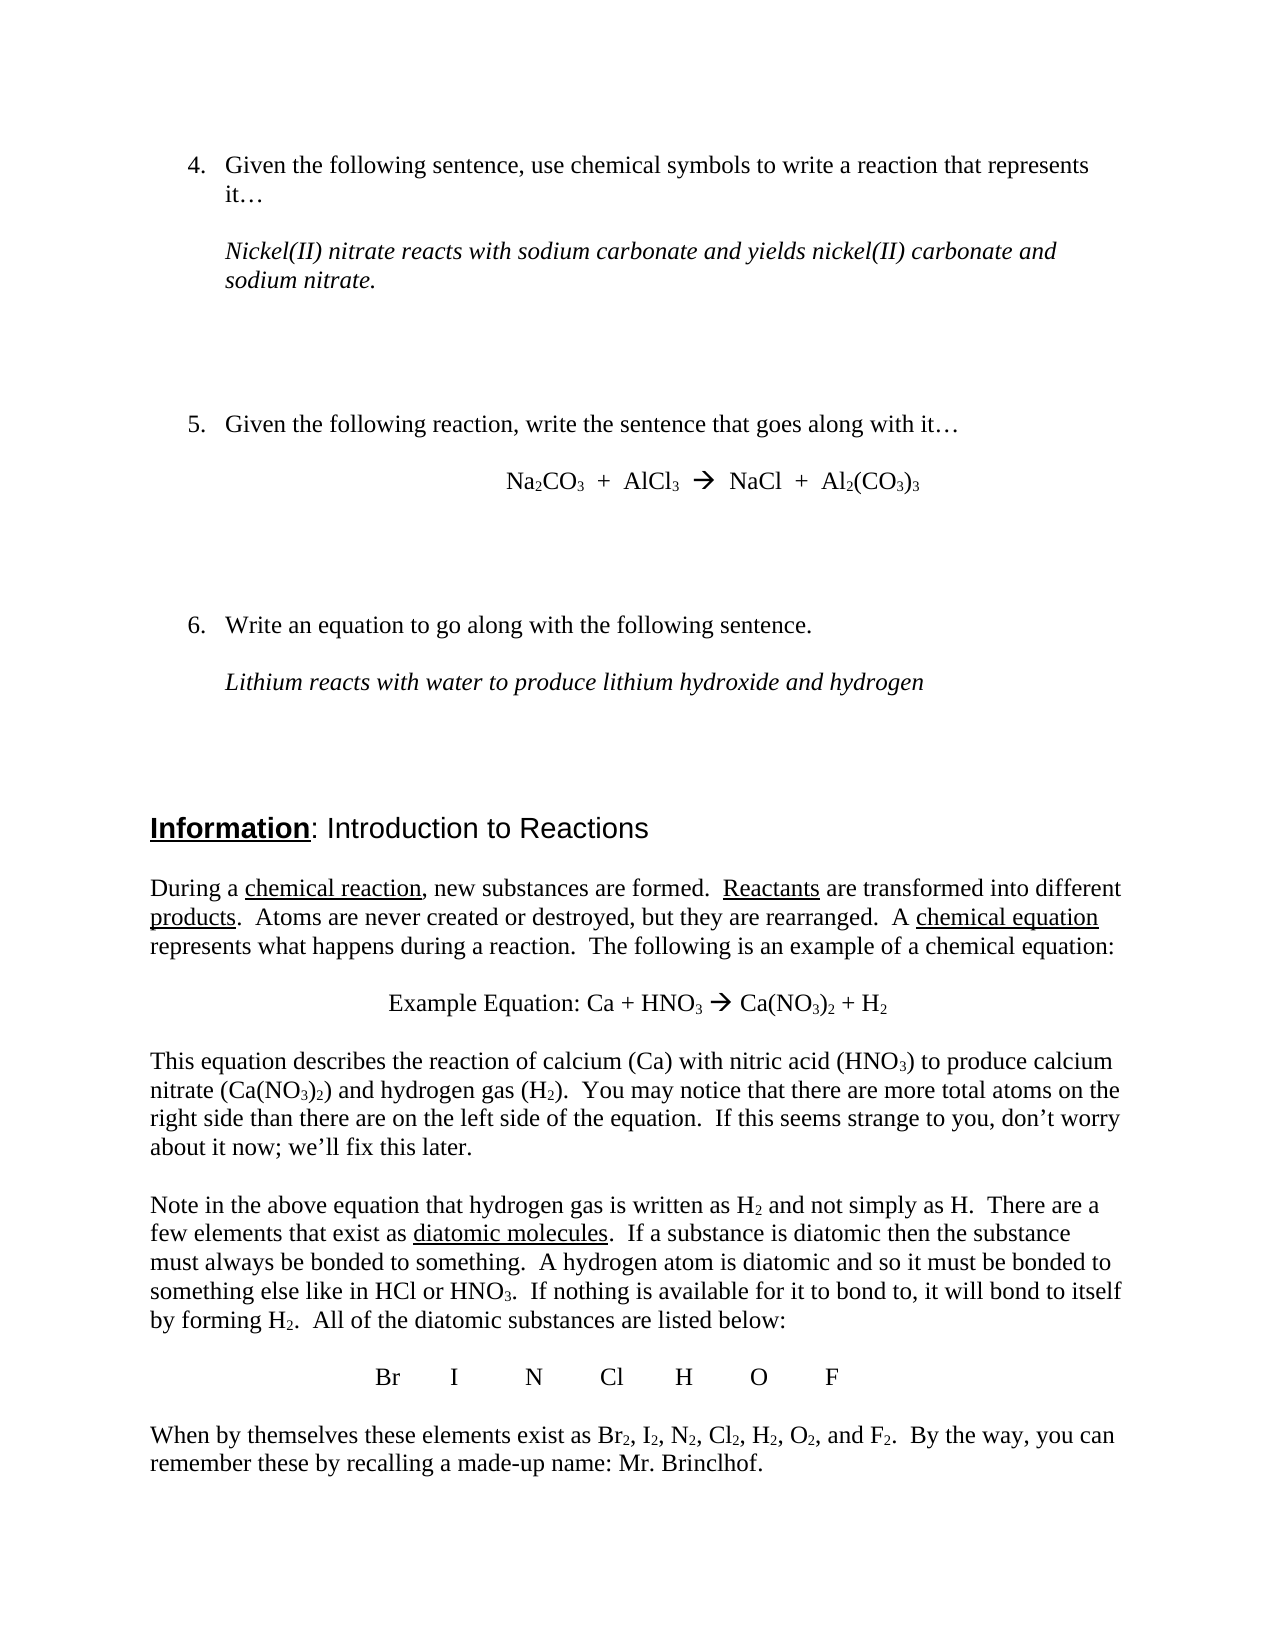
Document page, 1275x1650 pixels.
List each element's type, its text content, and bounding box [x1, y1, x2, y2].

text Note in the above equation that hydrogen gas is written as H2 and not simply as H. There are a few elements that exist as diatomic molecules. If a substance is diatomic then the substance must always be bonded to something. A hydrogen atom is diatomic and so it must be bonded to something else like in HCl or HNO3. If nothing is available for it to bond to, it will bond to itself by forming H2. All of the diatomic substances are listed below: [150, 1190, 1125, 1333]
text Na2CO3 + AlCl3 NaCl + Al2(CO3)3 [300, 466, 1125, 495]
text Nickel(II) nitrate reacts with sodium carbonate and yields nickel(II) carbonate and sodium nitrate. [225, 236, 1125, 294]
text This equation describes the reaction of calcium (Ca) with nitric acid (HNO3) to produce calcium nitrate (Ca(NO3)2) and hydrogen gas (H2). You may notice that there are more total atoms on the right side than there are on the left side of the equation. If this seems strange to you, don’t worry about it now; we’ll fix this later. [150, 1046, 1125, 1161]
text Example Equation: Ca + HNO3 Ca(NO3)2 + H2 [150, 988, 1125, 1017]
list Given the following reaction, write the sentence that goes along with it… [187, 409, 1125, 437]
text Br I N Cl H O F [150, 1362, 1125, 1391]
text Lithium reacts with water to produce lithium hydroxide and hydrogen [225, 667, 1125, 696]
text When by themselves these elements exist as Br2, I2, N2, Cl2, H2, O2, and F2. By the way, you can remember these by recalling a made-up name: Mr. Brinclhof. [150, 1420, 1125, 1477]
list Given the following sentence, use chemical symbols to write a reaction that represents it… [187, 150, 1125, 207]
text Information: Introduction to Reactions [150, 811, 1125, 845]
text During a chemical reaction, new substances are formed. Reactants are transformed into different products. Atoms are never created or destroyed, but they are rearranged. A chemical equation represents what happens during a reaction. The following is an example of a chemical equation: [150, 873, 1125, 960]
list Write an equation to go along with the following sentence. [187, 610, 1125, 639]
